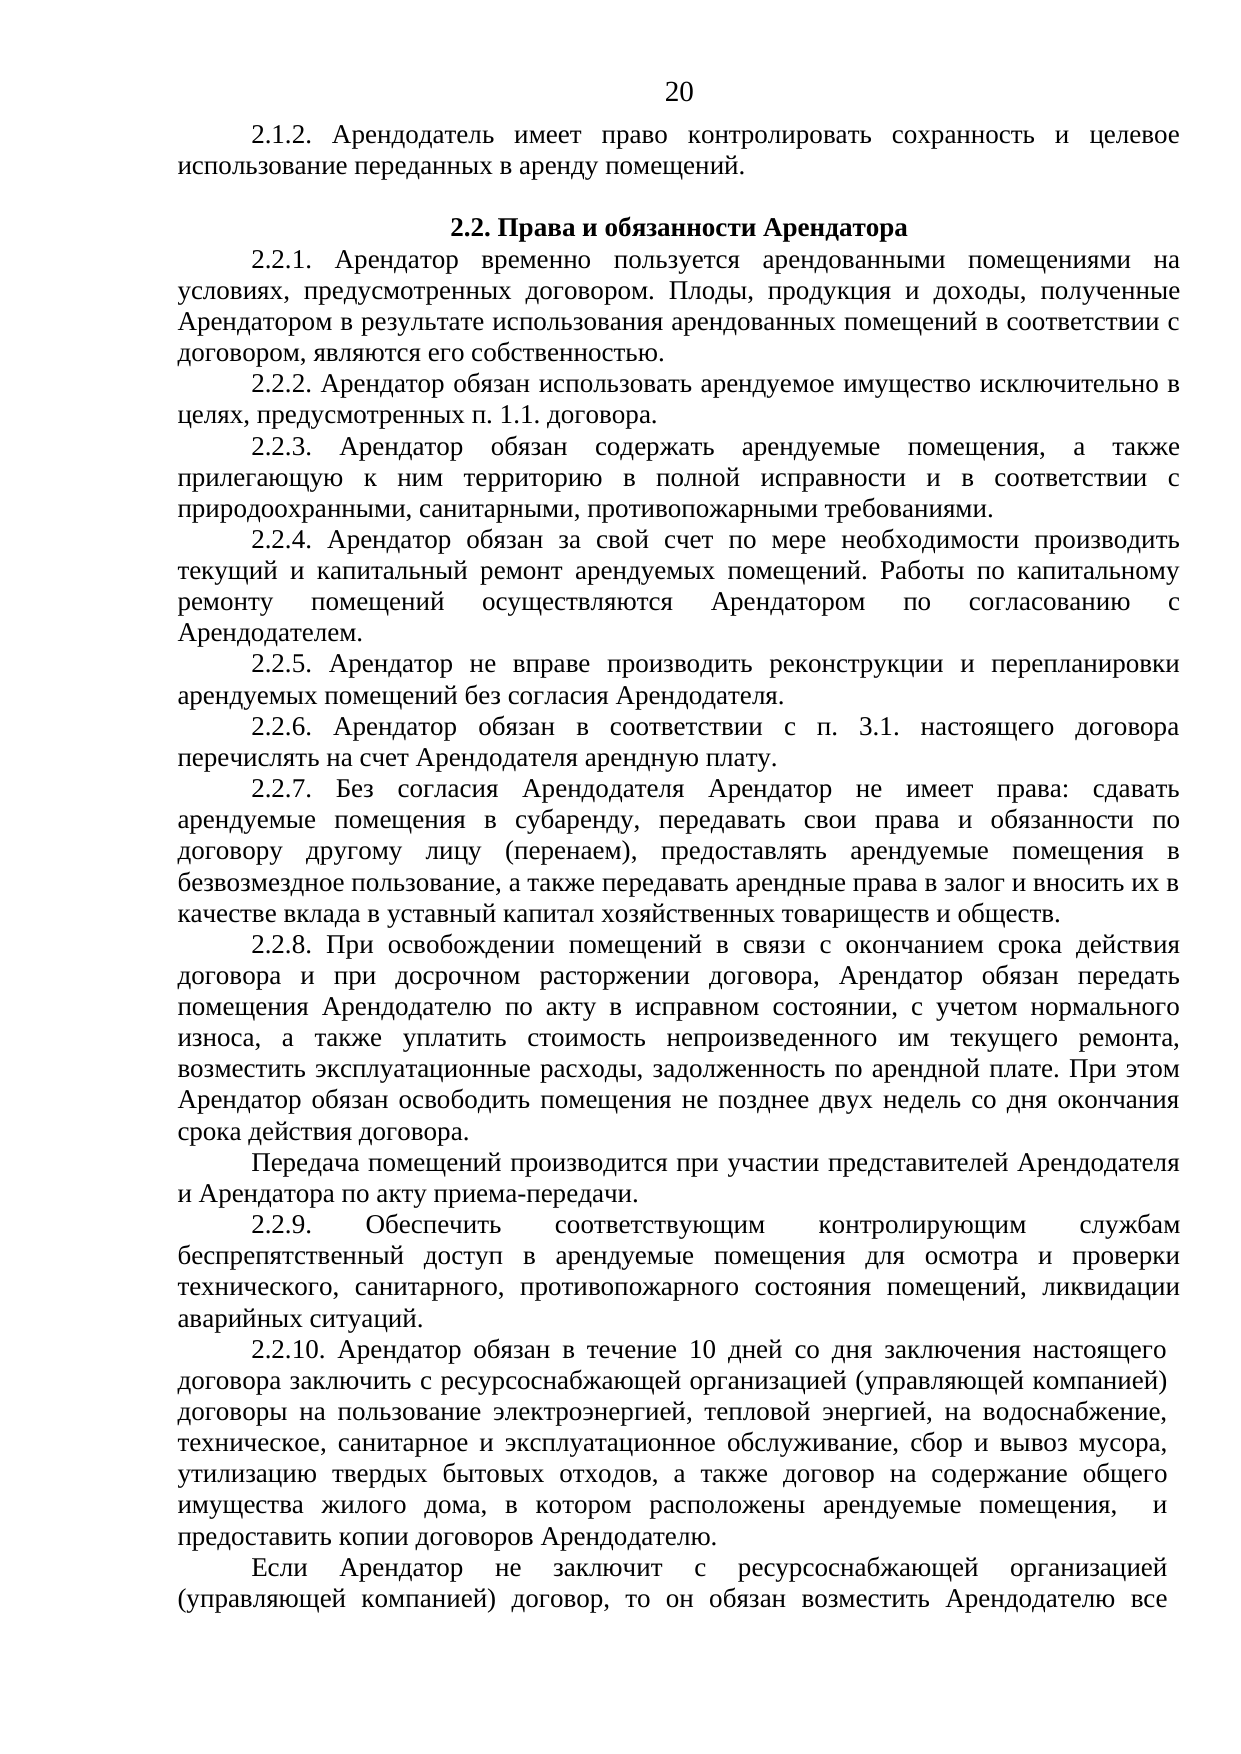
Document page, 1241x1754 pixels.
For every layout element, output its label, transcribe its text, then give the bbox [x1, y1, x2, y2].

text 2.2.6. Арендатор обязан в соответствии с п. 3.1. настоящего договора перечислять на счет Арендодателя арендную плату. [177, 710, 1181, 772]
text 2.2.8. При освобождении помещений в связи с окончанием срока действия договора и при досрочном расторжении договора, Арендатор обязан передать помещения Арендодателю по акту в исправном состоянии, с учетом нормального износа, а также уплатить стоимость непроизведенного им текущего ремонта, возместить эксплуатационные расходы, задолженность по арендной плате. При этом Арендатор обязан освободить помещения не позднее двух недель со дня окончания срока действия договора. [177, 928, 1181, 1146]
text 2.2.7. Без согласия Арендодателя Арендатор не имеет права: сдавать арендуемые помещения в субаренду, передавать свои права и обязанности по договору другому лицу (перенаем), предоставлять арендуемые помещения в безвозмездное пользование, а также передавать арендные права в залог и вносить их в качестве вклада в уставный капитал хозяйственных товариществ и обществ. [177, 772, 1181, 928]
text 2.2.4. Арендатор обязан за свой счет по мере необходимости производить текущий и капитальный ремонт арендуемых помещений. Работы по капитальному ремонту помещений осуществляются Арендатором по согласованию с Арендодателем. [177, 523, 1181, 648]
text 2.2.10. Арендатор обязан в течение 10 дней со дня заключения настоящего договора заключить с ресурсоснабжающей организацией (управляющей компанией) договоры на пользование электроэнергией, тепловой энергией, на водоснабжение, техническое, санитарное и эксплуатационное обслуживание, сбор и вывоз мусора, утилизацию твердых бытовых отходов, а также договор на содержание общего имущества жилого дома, в котором расположены арендуемые помещения, и предоставить копии договоров Арендодателю. [177, 1333, 1168, 1551]
text 2.2.5. Арендатор не вправе производить реконструкции и перепланировки арендуемых помещений без согласия Арендодателя. [177, 648, 1181, 710]
text 2.2.2. Арендатор обязан использовать арендуемое имущество исключительно в целях, предусмотренных п. 1.1. договора. [177, 367, 1181, 429]
text 2.2.1. Арендатор временно пользуется арендованными помещениями на условиях, предусмотренных договором. Плоды, продукция и доходы, полученные Арендатором в результате использования арендованных помещений в соответствии с договором, являются его собственностью. [177, 243, 1181, 367]
text 2.2.9. Обеспечить соответствующим контролирующим службам беспрепятственный доступ в арендуемые помещения для осмотра и проверки технического, санитарного, противопожарного состояния помещений, ликвидации аварийных ситуаций. [177, 1208, 1181, 1333]
text 2.2. Права и обязанности Арендатора [177, 212, 1181, 243]
text 2.1.2. Арендодатель имеет право контролировать сохранность и целевое использование переданных в аренду помещений. [177, 118, 1181, 180]
text 2.2.3. Арендатор обязан содержать арендуемые помещения, а также прилегающую к ним территорию в полной исправности и в соответствии с природоохранными, санитарными, противопожарными требованиями. [177, 429, 1181, 523]
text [177, 1551, 1168, 1613]
text Передача помещений производится при участии представителей Арендодателя и Арендатора по акту приема-передачи. [177, 1146, 1181, 1208]
